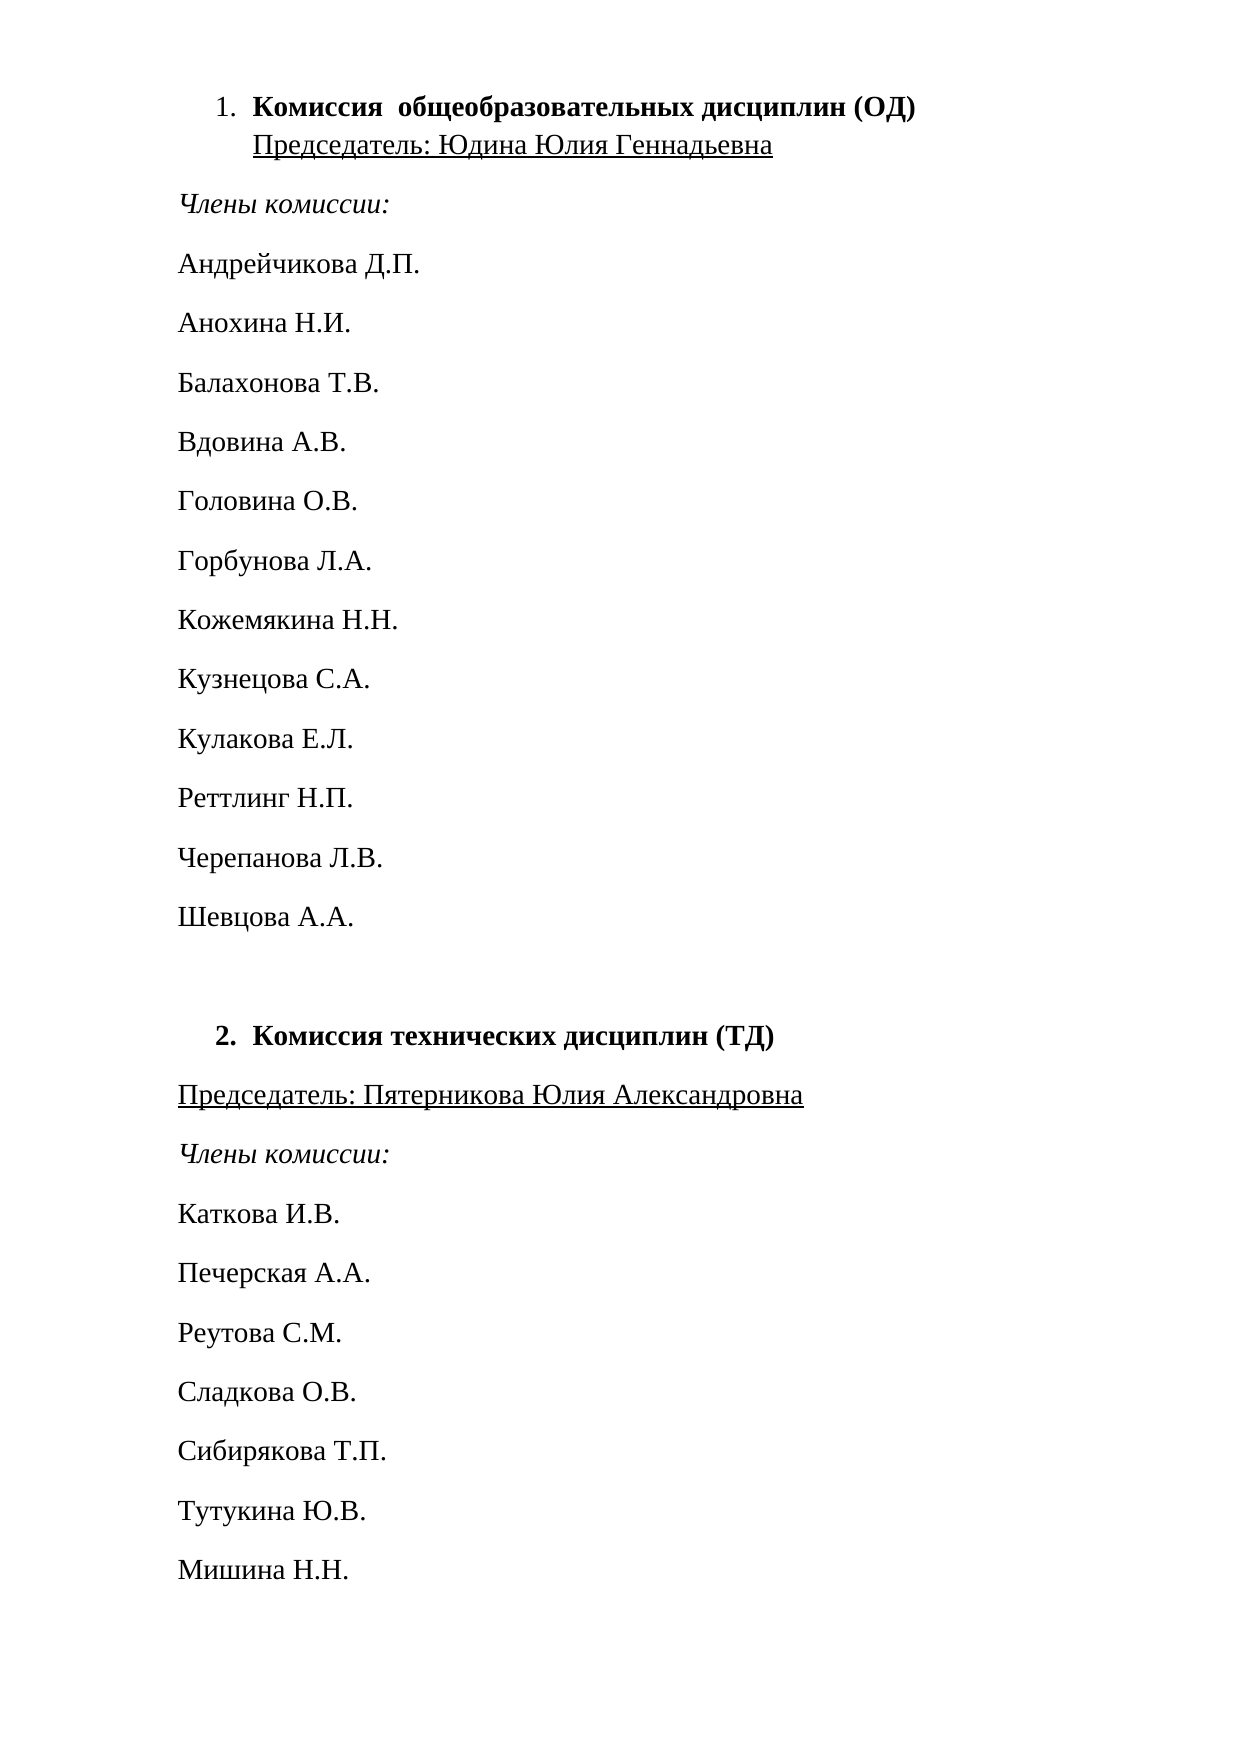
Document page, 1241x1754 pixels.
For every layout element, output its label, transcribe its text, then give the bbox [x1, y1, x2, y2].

text Кожемякина Н.Н. [177, 602, 1152, 636]
text Тутукина Ю.В. [177, 1493, 1152, 1526]
text Шевцова А.А. [177, 899, 1152, 933]
text Члены комиссии: [177, 1137, 1152, 1170]
text Печерская А.А. [177, 1255, 1152, 1289]
text Реутова С.М. [177, 1315, 1152, 1348]
text Каткова И.В. [177, 1196, 1152, 1229]
list Комиссия общеобразовательных дисциплин (ОД) [215, 89, 1152, 122]
list Комиссия технических дисциплин (ТД) [215, 1018, 1152, 1051]
text Горбунова Л.А. [177, 543, 1152, 576]
text Анохина Н.И. [177, 305, 1152, 339]
text Сибирякова Т.П. [177, 1433, 1152, 1467]
text Кулакова Е.Л. [177, 721, 1152, 754]
text Черепанова Л.В. [177, 840, 1152, 873]
text Вдовина А.В. [177, 424, 1152, 458]
text Реттлинг Н.П. [177, 780, 1152, 814]
text Председатель: Пятерникова Юлия Александровна [177, 1077, 1152, 1111]
text Андрейчикова Д.П. [177, 246, 1152, 279]
text Сладкова О.В. [177, 1374, 1152, 1408]
text Члены комиссии: [177, 187, 1152, 220]
text Головина О.В. [177, 483, 1152, 517]
text Мишина Н.Н. [177, 1552, 1152, 1586]
text Балахонова Т.В. [177, 365, 1152, 398]
list Председатель: Юдина Юлия Геннадьевна [252, 127, 1152, 161]
text Кузнецова С.А. [177, 662, 1152, 695]
